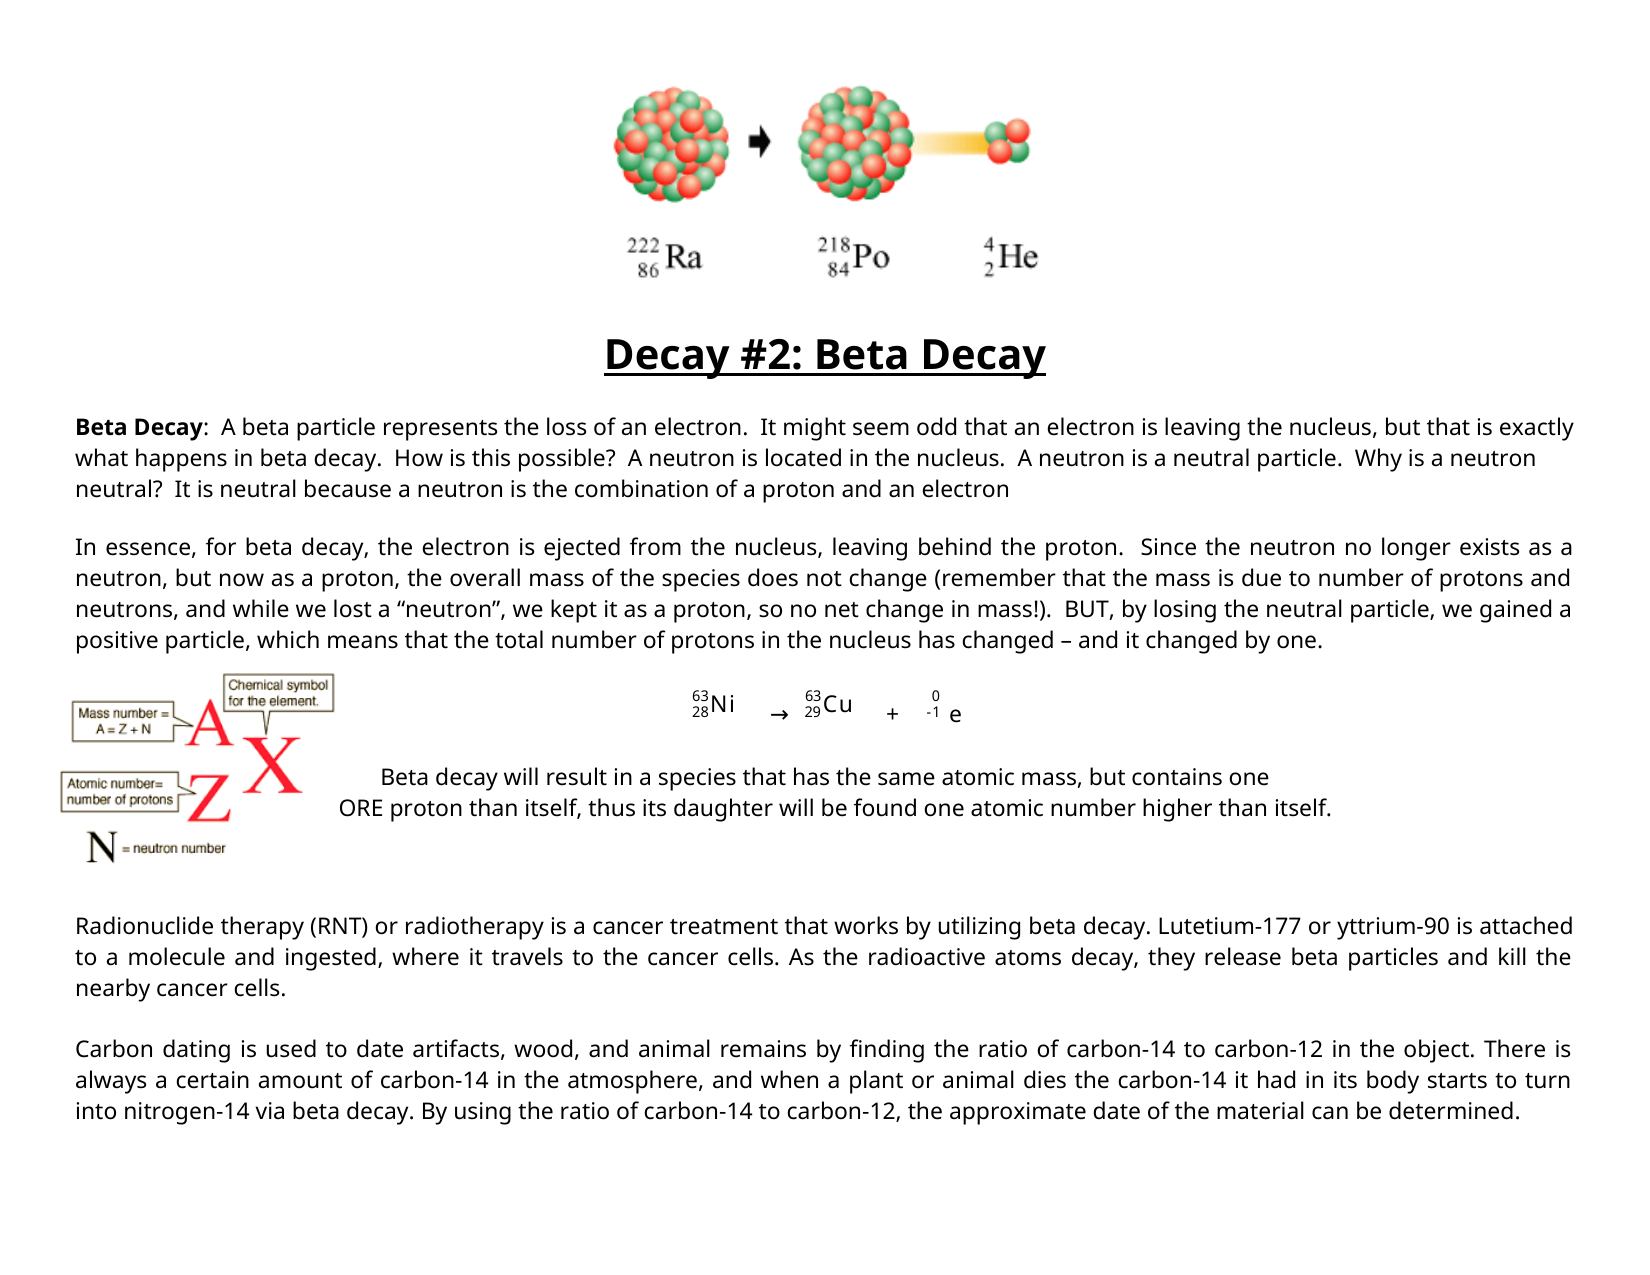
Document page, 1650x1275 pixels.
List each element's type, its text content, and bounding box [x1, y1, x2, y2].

text Carbon dating is used to date artifacts, wood, and animal remains by finding the ratio of carbon-14 to carbon-12 in the object. There is always a certain amount of carbon-14 in the atmosphere, and when a plant or animal dies the carbon-14 it had in its body starts to turn into nitrogen-14 via beta decay. By using the ratio of carbon-14 to carbon-12, the approximate date of the material can be determined. [75, 1033, 1575, 1126]
picture [576, 75, 1074, 297]
picture [56, 670, 338, 867]
text → + e [338, 687, 1575, 729]
text MORE proton than itself, thus its daughter will be found one atomic number higher than itself. [338, 792, 1575, 823]
text Beta Decay: A beta particle represents the loss of an electron. It might seem odd that an electron is leaving the nucleus, but that is exactly what happens in beta decay. How is this possible? A neutron is located in the nucleus. A neutron is a neutral particle. Why is a neutron neutral? It is neutral because a neutron is the combination of a proton and an electron [75, 411, 1575, 504]
text Decay #2: Beta Decay [75, 325, 1575, 382]
text In essence, for beta decay, the electron is ejected from the nucleus, leaving behind the proton. Since the neutron no longer exists as a neutron, but now as a proton, the overall mass of the species does not change (remember that the mass is due to number of protons and neutrons, and while we lost a “neutron”, we kept it as a proton, so no net change in mass!). BUT, by losing the neutral particle, we gained a positive particle, which means that the total number of protons in the nucleus has changed – and it changed by one. [75, 531, 1575, 656]
text Radionuclide therapy (RNT) or radiotherapy is a cancer treatment that works by utilizing beta decay. Lutetium-177 or yttrium-90 is attached to a molecule and ingested, where it travels to the cancer cells. As the radioactive atoms decay, they release beta particles and kill the nearby cancer cells. [75, 910, 1575, 1003]
text Beta decay will result in a species that has the same atomic mass, but contains one [338, 761, 1575, 792]
